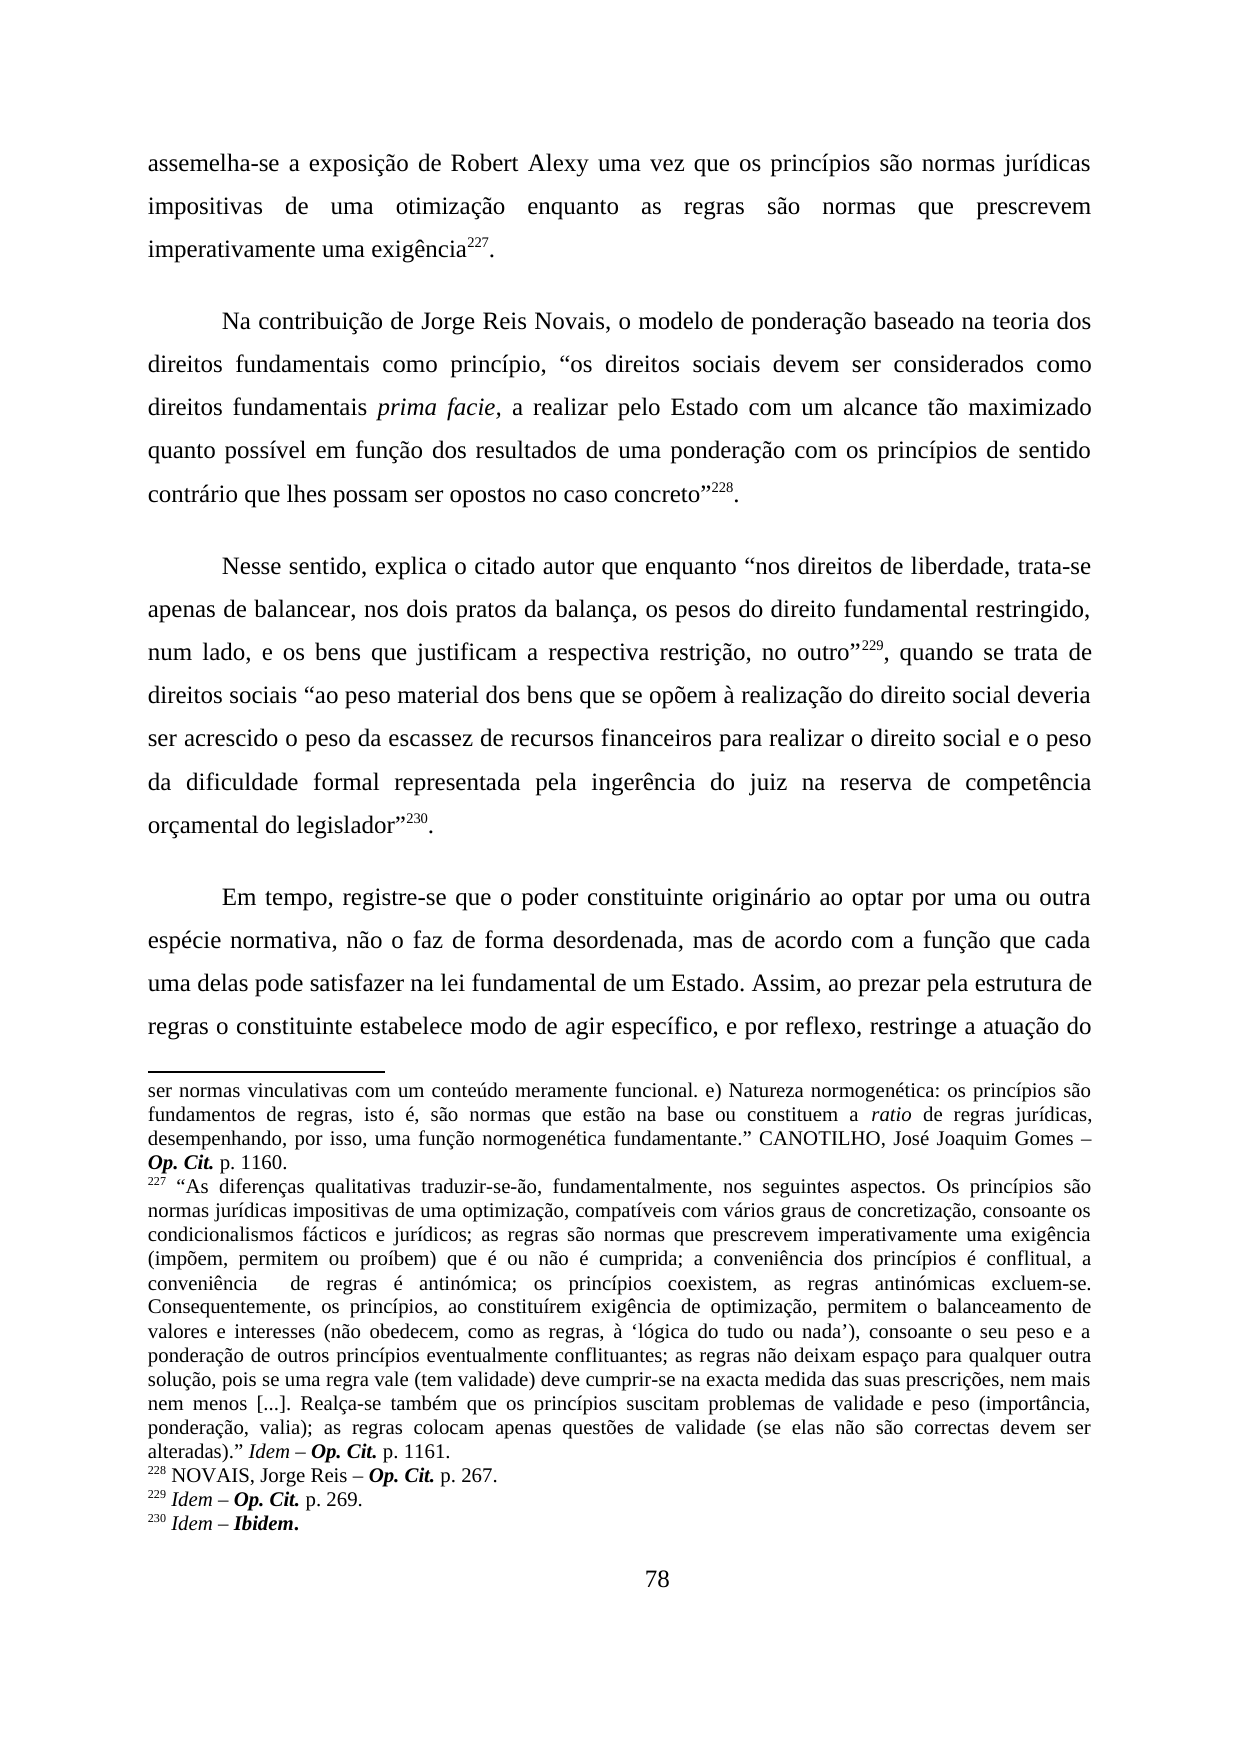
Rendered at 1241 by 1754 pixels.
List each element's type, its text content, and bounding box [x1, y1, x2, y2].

text Nesse sentido, explica o citado autor que enquanto “nos direitos de liberdade, trata-se apenas de balancear, nos dois pratos da balança, os pesos do direito fundamental restringido, num lado, e os bens que justificam a respectiva restrição, no outro”, quando se trata de direitos sociais “ao peso material dos bens que se opõem à realização do direito social deveria ser acrescido o peso da escassez de recursos financeiros para realizar o direito social e o peso da dificuldade formal representada pela ingerência do juiz na reserva de competência orçamental do legislador”. [148, 551, 1092, 838]
text Por seu turno, Canotilho sugere cinco critérios para distinguir norma entre regras e princípios, sendo eles: Grau de abstração; Grau de determinabilidade na aplicação do caso concreto; Caráter de fundamentalidade no sistema das fontes de direito; Proximidade da ideia de direito e Natureza normogenética. Para este autor, a ideia de princípio e regras assemelha-se a exposição de Robert Alexy uma vez que os princípios são normas jurídicas impositivas de uma otimização enquanto as regras são normas que prescrevem imperativamente uma exigência. [148, 148, 1092, 263]
text Na contribuição de Jorge Reis Novais, o modelo de ponderação baseado na teoria dos direitos fundamentais como princípio, “os direitos sociais devem ser considerados como direitos fundamentais prima facie, a realizar pelo Estado com um alcance tão maximizado quanto possível em função dos resultados de uma ponderação com os princípios de sentido contrário que lhes possam ser opostos no caso concreto”. [148, 306, 1092, 507]
text Em tempo, registre-se que o poder constituinte originário ao optar por uma ou outra espécie normativa, não o faz de forma desordenada, mas de acordo com a função que cada uma delas pode satisfazer na lei fundamental de um Estado. Assim, ao prezar pela estrutura de regras o constituinte estabelece modo de agir específico, e por reflexo, restringe a atuação do poder político. Por outro lado, ao prestigiar a estrutura de princípios, como há indicação de sentido geral, um norte a ser seguido, é possível que as maiorias políticas ponderem suas escolhas. Acerca de tal tema, Luis Roberto Barroso ensina que é preciso estabelecer essa distinção em razão de limitar a intepretação dos poderes constitucionais. [148, 882, 1092, 1040]
